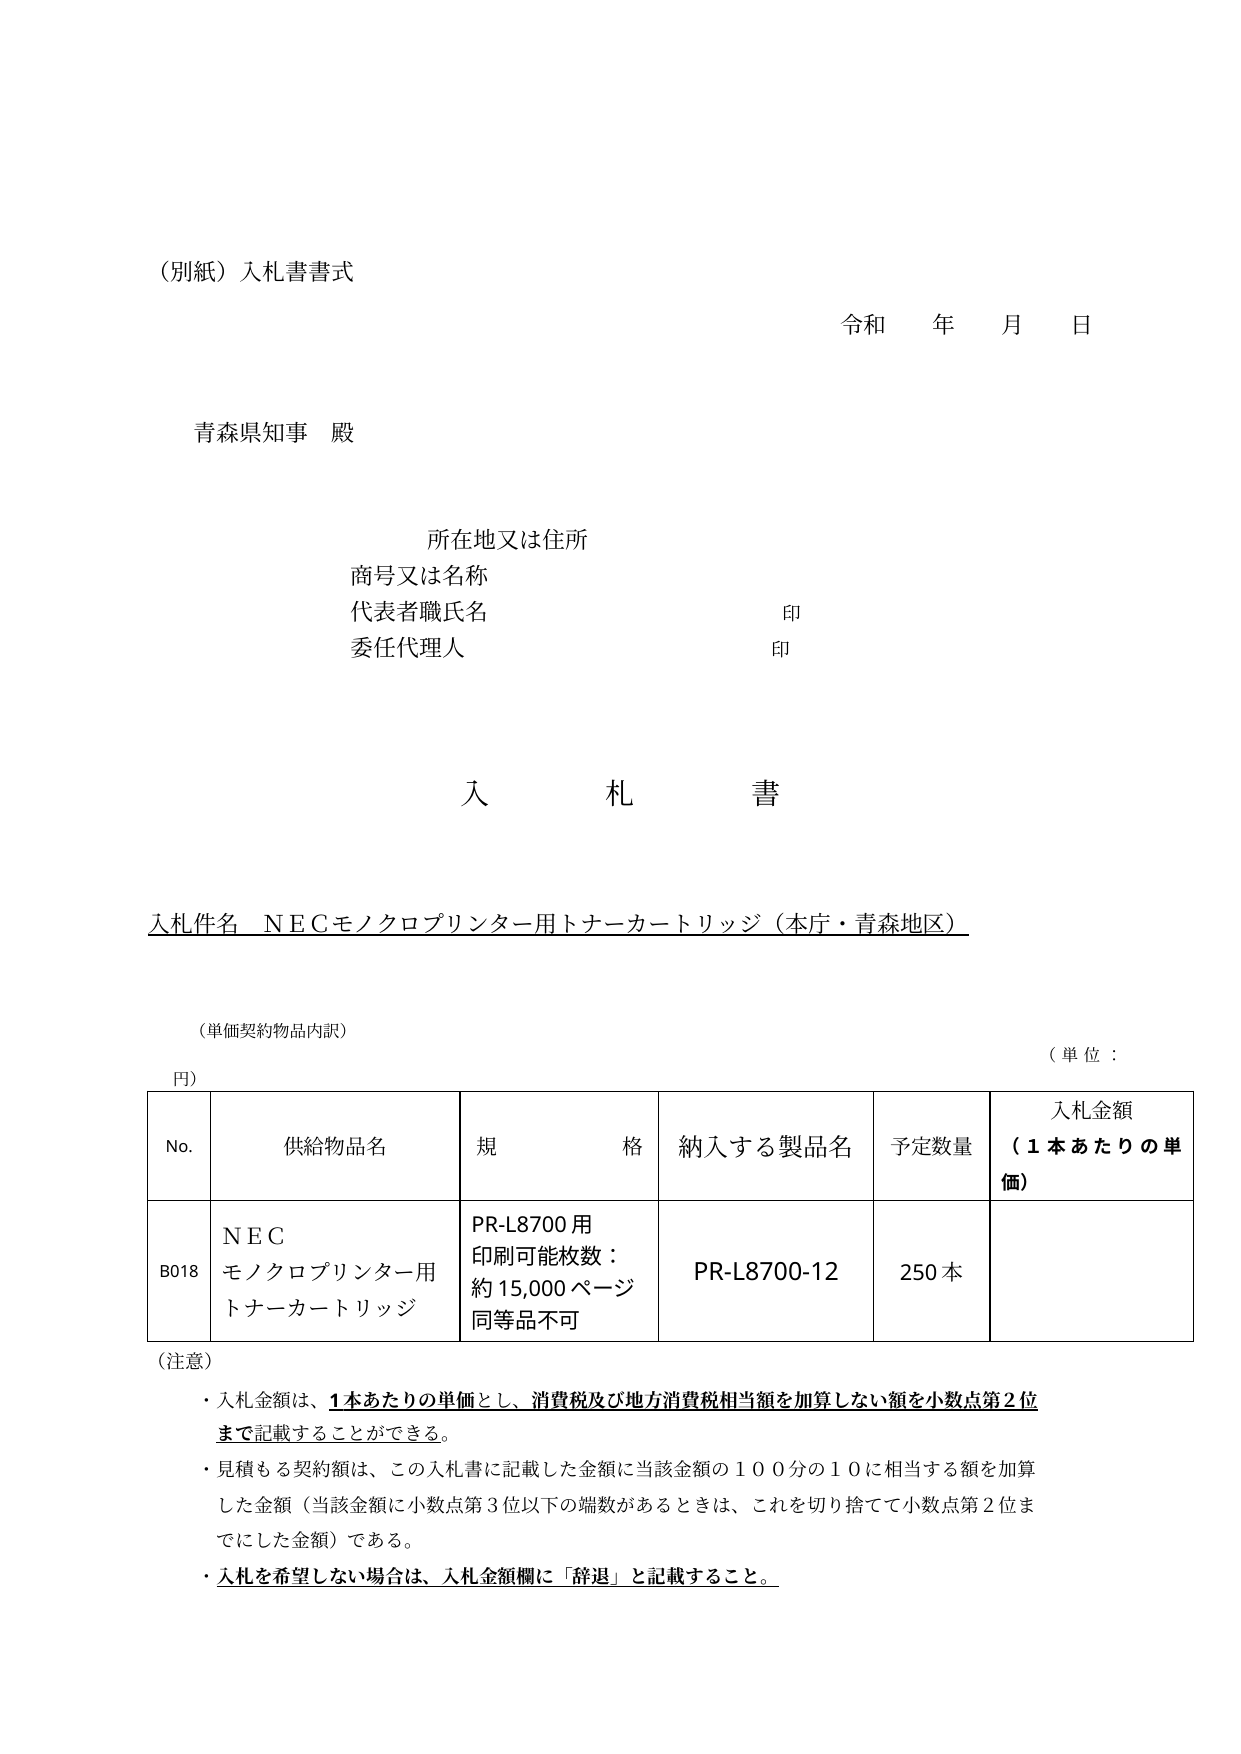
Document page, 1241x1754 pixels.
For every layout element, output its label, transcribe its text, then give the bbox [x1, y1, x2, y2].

table_header 規 格 [461, 1092, 658, 1199]
table_header 予定数量 [874, 1092, 989, 1199]
table_cell B018 [148, 1201, 210, 1341]
text 商号又は名称 [148, 557, 1092, 593]
text 所在地又は住所 [148, 521, 1092, 557]
table_header No. [148, 1092, 210, 1199]
text （別紙）入札書書式 [148, 253, 1092, 289]
text 委任代理人 印 [148, 629, 1092, 665]
table_header 供給物品名 [211, 1092, 459, 1199]
table_cell PR-L8700-12 [659, 1201, 873, 1341]
text （単価契約物品内訳） [173, 1019, 1092, 1043]
table_cell PR-L8700用 印刷可能枚数： 約15,000ページ 同等品不可 [461, 1201, 658, 1341]
table_cell [991, 1201, 1193, 1341]
table_cell ＮＥＣ モノクロプリンター用トナーカートリッジ [211, 1201, 459, 1341]
table_header 入札金額 （１本あたりの単価） [991, 1092, 1193, 1199]
text （単位：円） [173, 1043, 1122, 1091]
text 令和 年 月 日 [148, 305, 1092, 341]
text ・入札を希望しない場合は、入札金額欄に「辞退」と記載すること。 [198, 1558, 1038, 1594]
text 入 札 書 [148, 771, 1092, 813]
text 青森県知事 殿 [148, 413, 1092, 449]
text 入札件名 ＮＥＣモノクロプリンター用トナーカートリッジ（本庁・青森地区） [148, 906, 1092, 939]
text ・入札金額は、1本あたりの単価とし、消費税及び地方消費税相当額を加算しない額を小数点第２位まで記載することができる。 [198, 1378, 1038, 1450]
table_header 納入する製品名 [659, 1092, 873, 1199]
text 代表者職氏名 印 [148, 593, 1092, 629]
text （注意） [148, 1342, 1068, 1378]
text ・見積もる契約額は、この入札書に記載した金額に当該金額の１００分の１０に相当する額を加算した金額（当該金額に小数点第３位以下の端数があるときは、これを切り捨てて小数点第２位までにした金額）である。 [198, 1450, 1038, 1558]
table_cell 250本 [874, 1201, 989, 1341]
